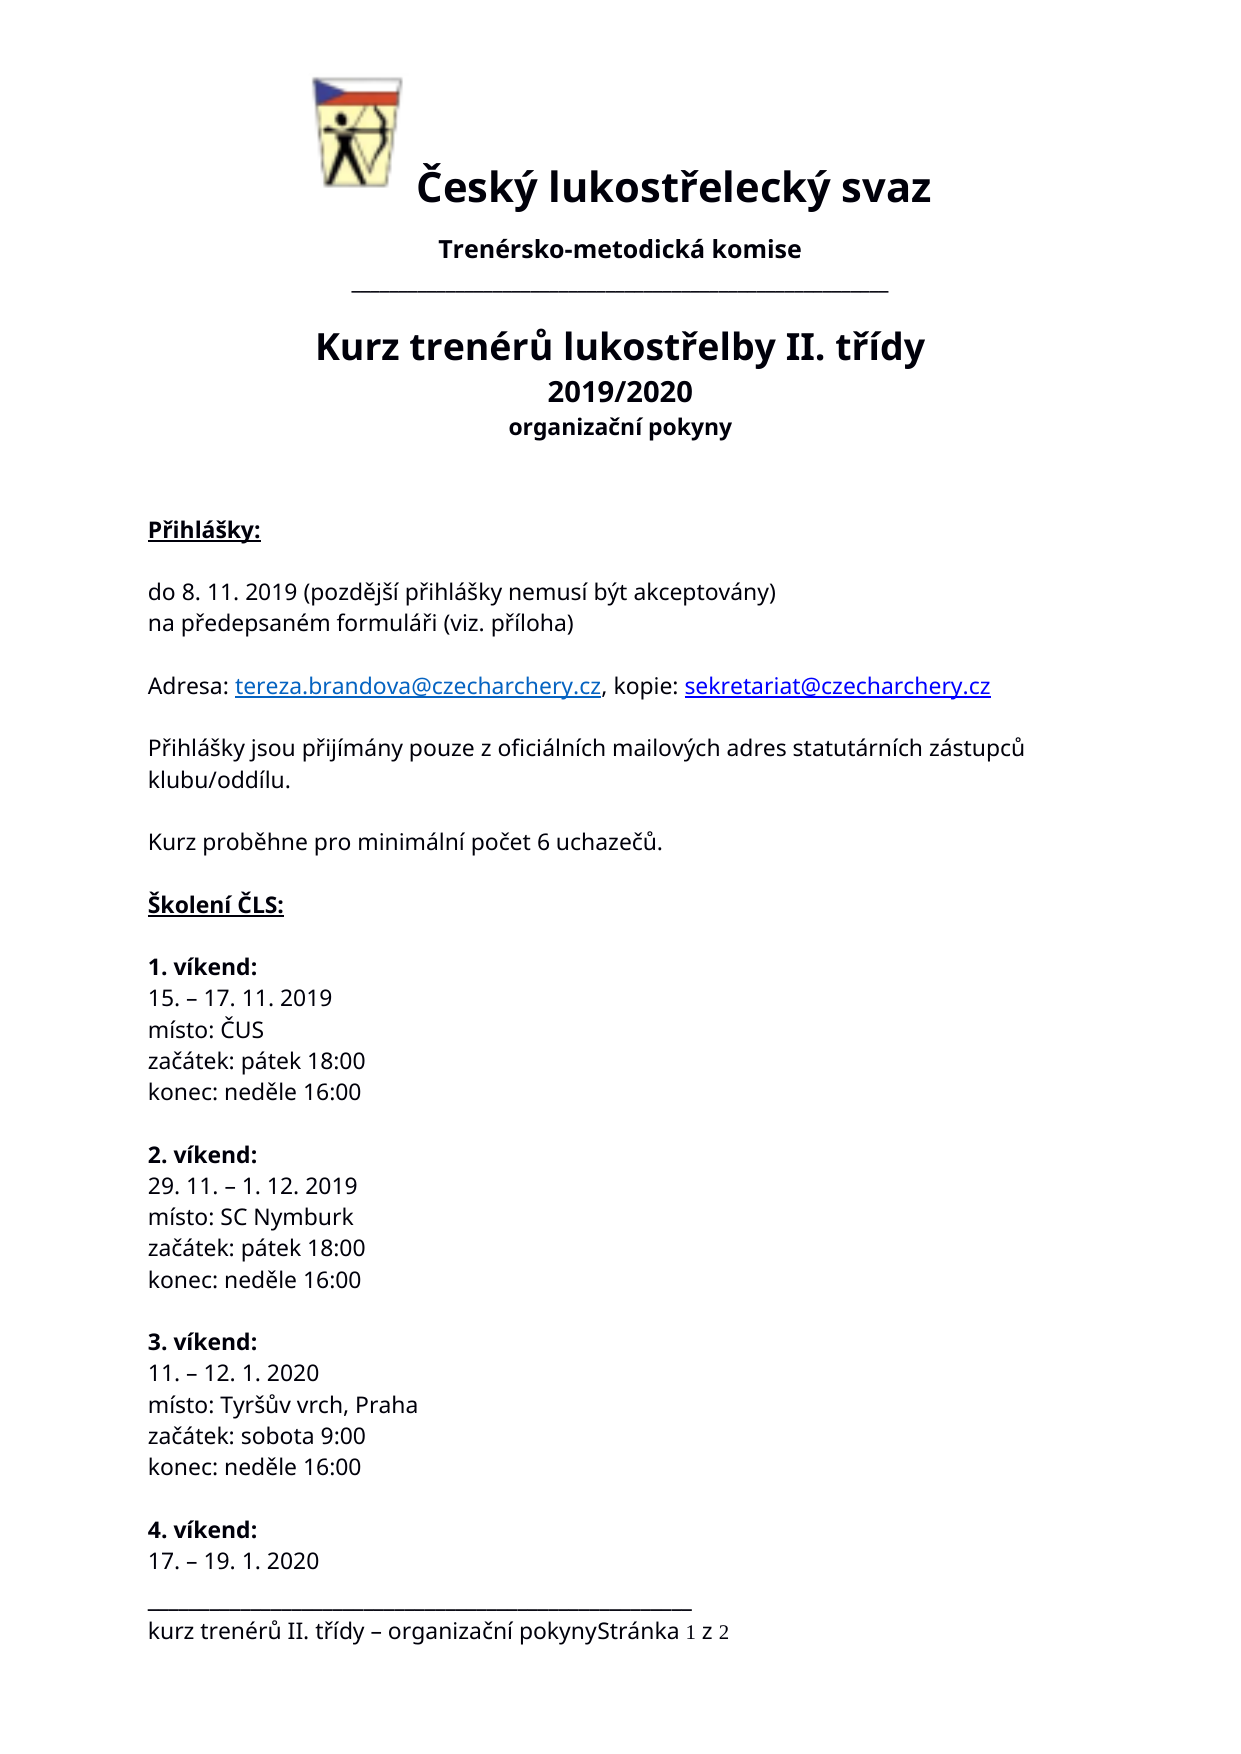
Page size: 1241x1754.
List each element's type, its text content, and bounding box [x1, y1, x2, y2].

text 4. víkend: [148, 1513, 1092, 1545]
text organizační pokyny [148, 411, 1092, 443]
text 2. víkend: [148, 1138, 1092, 1170]
text začátek: sobota 9:00 [148, 1420, 1092, 1451]
text Přihlášky jsou přijímány pouze z oficiálních mailových adres statutárních zástupců klubu/oddílu. [148, 732, 1092, 795]
text 11. – 12. 1. 2020 [148, 1357, 1092, 1388]
text konec: neděle 16:00 [148, 1263, 1092, 1295]
text místo: Tyršův vrch, Praha [148, 1388, 1092, 1420]
text 3. víkend: [148, 1326, 1092, 1357]
text 15. – 17. 11. 2019 [148, 982, 1092, 1013]
text 1. víkend: [148, 951, 1092, 982]
text Kurz proběhne pro minimální počet 6 uchazečů. [148, 826, 1092, 857]
text konec: neděle 16:00 [148, 1076, 1092, 1107]
text 29. 11. – 1. 12. 2019 [148, 1170, 1092, 1201]
text místo: SC Nymburk [148, 1201, 1092, 1232]
text Adresa: tereza.brandova@czecharchery.cz, kopie: sekretariat@czecharchery.cz [148, 670, 1092, 701]
text do 8. 11. 2019 (pozdější přihlášky nemusí být akceptovány) [148, 576, 1092, 607]
text konec: neděle 16:00 [148, 1451, 1092, 1482]
text 17. – 19. 1. 2020 [148, 1545, 1092, 1576]
text začátek: pátek 18:00 [148, 1045, 1092, 1076]
text 2019/2020 [148, 372, 1092, 411]
text na předepsaném formuláři (viz. příloha) [148, 607, 1092, 638]
text Kurz trenérů lukostřelby II. třídy [148, 321, 1092, 372]
text začátek: pátek 18:00 [148, 1232, 1092, 1263]
text místo: ČUS [148, 1013, 1092, 1045]
text Přihlášky: [148, 513, 1092, 545]
text Školení ČLS: [148, 888, 1092, 920]
